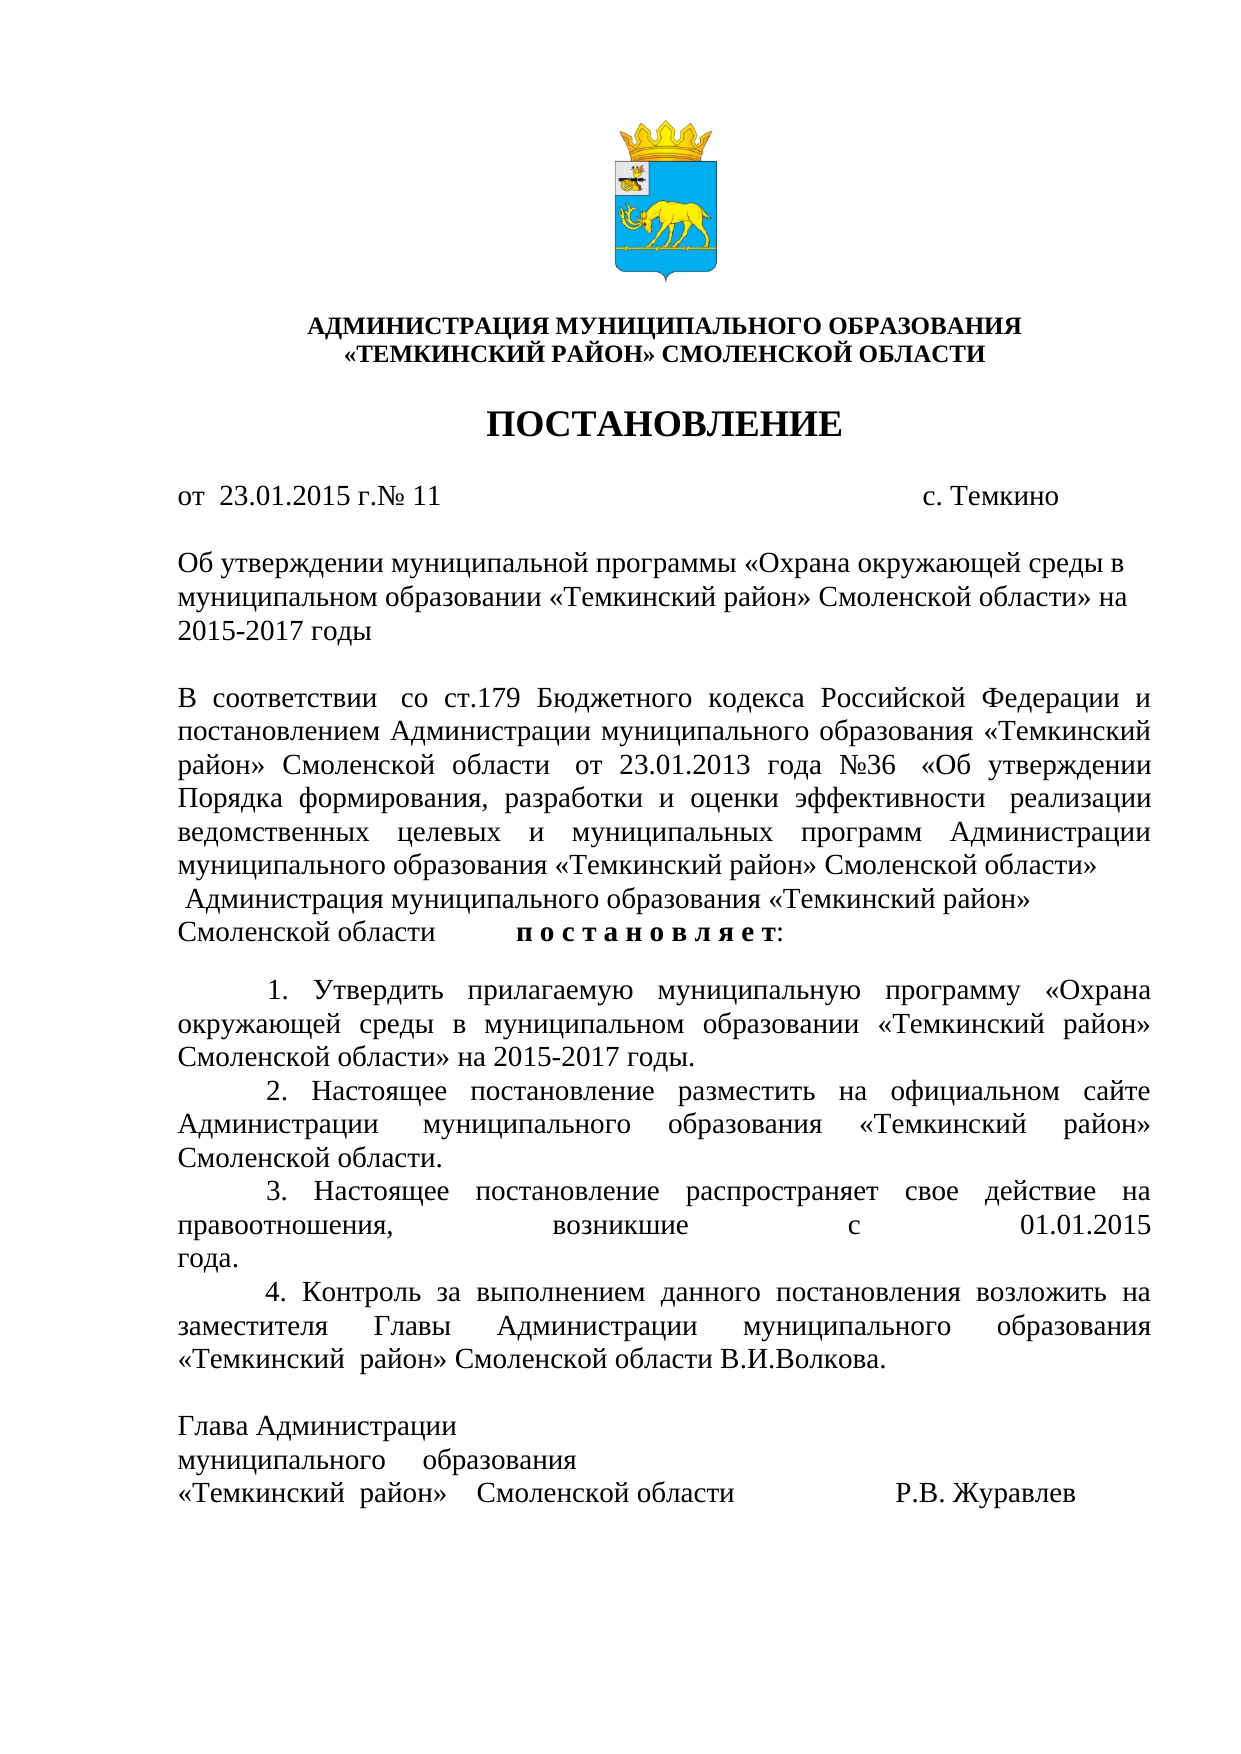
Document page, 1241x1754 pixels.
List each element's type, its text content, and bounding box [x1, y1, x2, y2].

text муниципального образования [177, 1442, 1152, 1475]
text 1. Утвердить прилагаемую муниципальную программу «Охрана окружающей среды в муниципальном образовании «Темкинский район» Смоленской области» на 2015-2017 годы. [177, 972, 1152, 1073]
text АДМИНИСТРАЦИЯ МУНИЦИПАЛЬНОГО ОБРАЗОВАНИЯ [177, 311, 1152, 339]
text Об утверждении муниципальной программы «Охрана окружающей среды в муниципальном образовании «Темкинский район» Смоленской области» на 2015-2017 годы [177, 546, 1152, 646]
text от 23.01.2015 г.№ 11 с. Темкино [177, 478, 1152, 512]
picture [609, 118, 722, 282]
text В соответствии со ст.179 Бюджетного кодекса Российской Федерации и постановлением Администрации муниципального образования «Темкинский район» Смоленской области от 23.01.2013 года №36 «Об утверждении Порядка формирования, разработки и оценки эффективности реализации ведомственных целевых и муниципальных программ Администрации муниципального образования «Темкинский район» Смоленской области» [177, 680, 1152, 881]
text «Темкинский район» Смоленской области Р.В. Журавлев [177, 1475, 1152, 1509]
text 2. Настоящее постановление разместить на официальном сайте Администрации муниципального образования «Темкинский район» Смоленской области. [177, 1073, 1152, 1173]
text «ТЕМКИНСКИЙ РАЙОН» СМОЛЕНСКОЙ ОБЛАСТИ [177, 339, 1152, 368]
text Администрация муниципального образования «Темкинский район» Смоленской области п о с т а н о в л я е т: [177, 881, 1152, 948]
text Глава Администрации [177, 1408, 1152, 1442]
text ПОСТАНОВЛЕНИЕ [177, 402, 1152, 445]
text 3. Настоящее постановление распространяет свое действие на правоотношения, возникшие с 01.01.2015 года. 4. Контроль за выполнением данного постановления возложить на заместителя Главы Администрации муниципального образования «Темкинский район» Смоленской области В.И.Волкова. [177, 1173, 1152, 1375]
